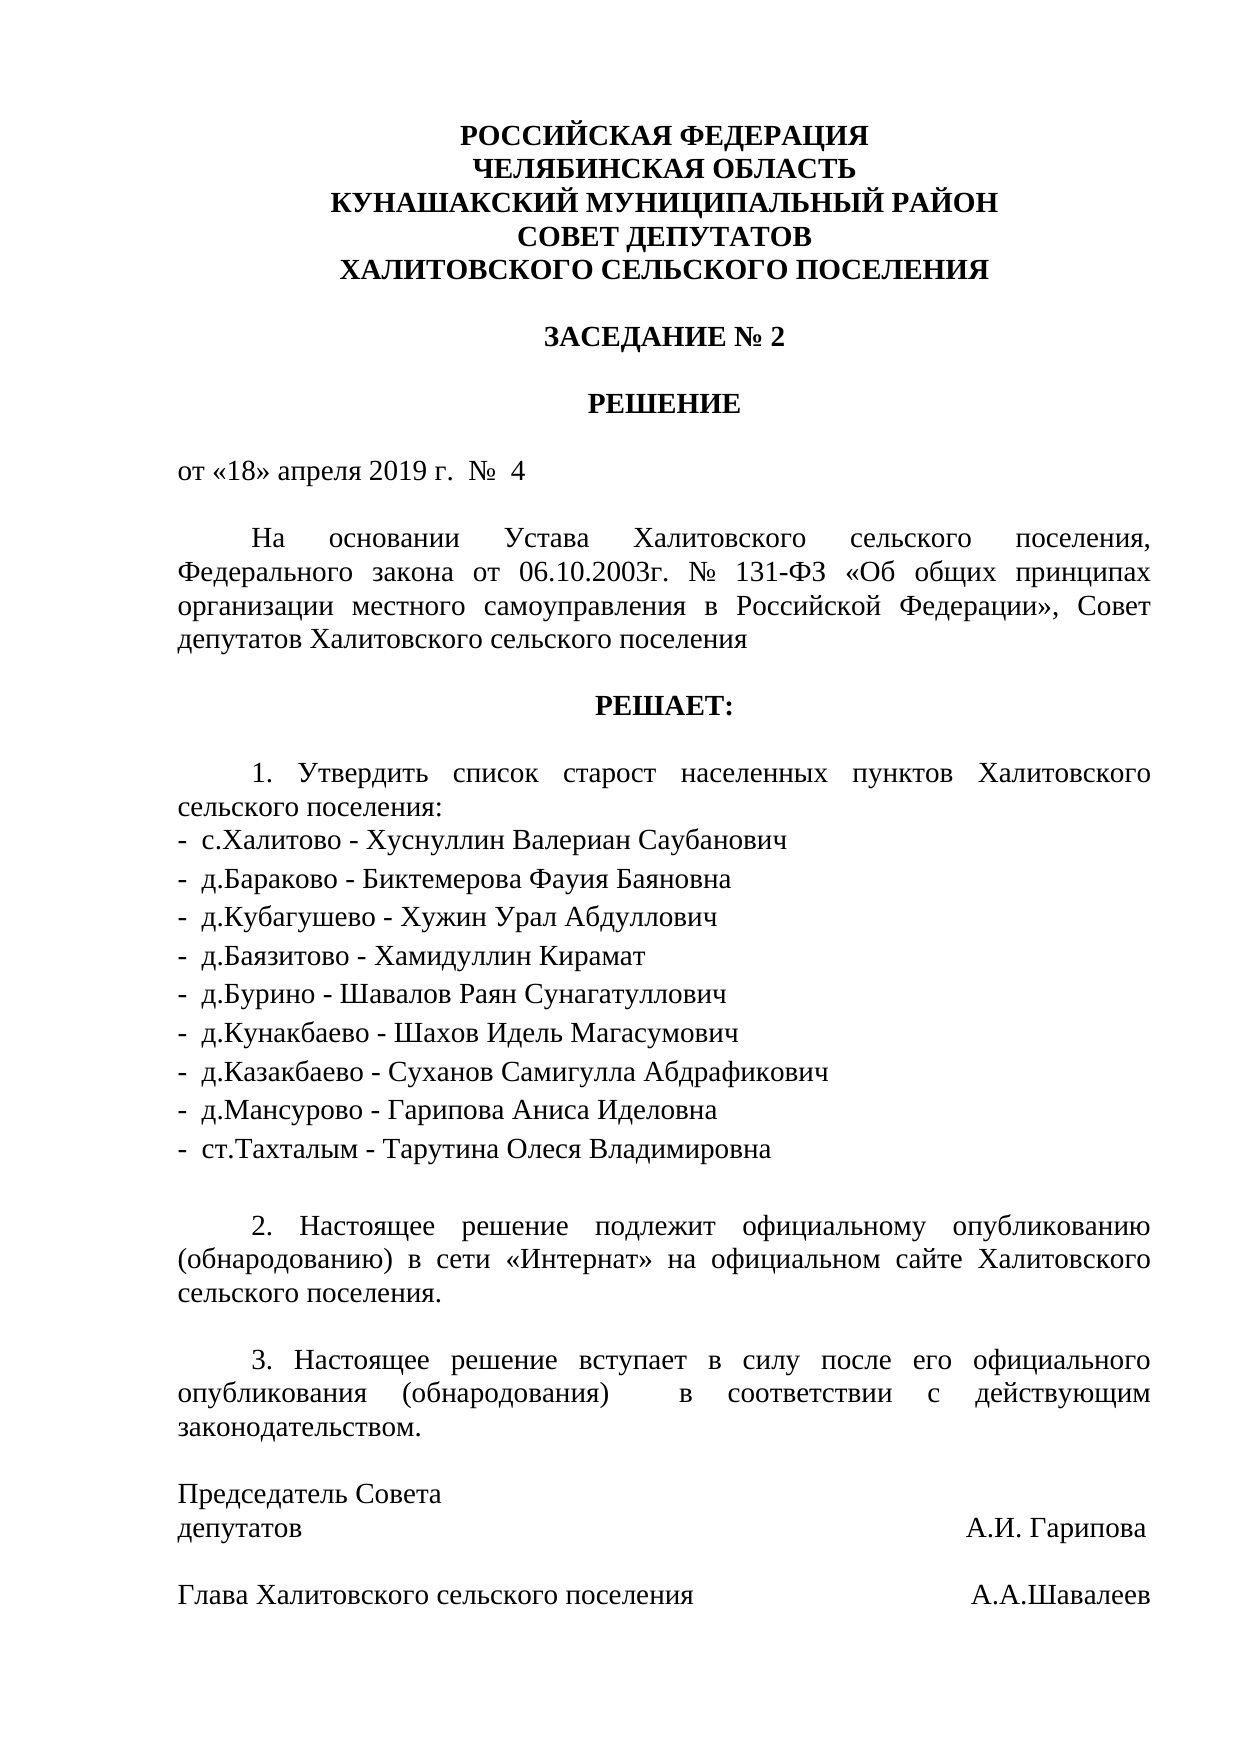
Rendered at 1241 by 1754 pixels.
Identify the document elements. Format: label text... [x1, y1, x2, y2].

text - д.Бурино - Шавалов Раян Сунагатуллович [177, 977, 1152, 1010]
text ЧЕЛЯБИНСКАЯ ОБЛАСТЬ [177, 152, 1152, 185]
text депутатов А.И. Гарипова [177, 1510, 1152, 1543]
text ХАЛИТОВСКОГО СЕЛЬСКОГО ПОСЕЛЕНИЯ [177, 252, 1152, 286]
text - ст.Тахталым - Тарутина Олеся Владимировна [177, 1131, 1152, 1164]
text - д.Кубагушево - Хужин Урал Абдуллович [177, 899, 1152, 933]
text 1. Утвердить список старост населенных пунктов Халитовского сельского поселения: [177, 755, 1152, 822]
text РЕШЕНИЕ [177, 386, 1152, 420]
text 3. Настоящее решение вступает в силу после его официального опубликования (обнародования) в соответствии с действующим законодательством. [177, 1342, 1152, 1443]
text - с.Халитово - Хуснуллин Валериан Саубанович [177, 822, 1152, 856]
text - д.Казакбаево - Суханов Самигулла Абдрафикович [177, 1054, 1152, 1087]
text Глава Халитовского сельского поселения А.А.Шавалеев [177, 1577, 1152, 1610]
text РОССИЙСКАЯ ФЕДЕРАЦИЯ [177, 118, 1152, 152]
text - д.Кунакбаево - Шахов Идель Магасумович [177, 1015, 1152, 1049]
text от «18» апреля 2019 г. № 4 [177, 453, 1152, 487]
text - д.Бараково - Биктемерова Фауия Баяновна [177, 861, 1152, 894]
text Председатель Совета [177, 1476, 1152, 1510]
text КУНАШАКСКИЙ МУНИЦИПАЛЬНЫЙ РАЙОН [177, 185, 1152, 219]
text ЗАСЕДАНИЕ № 2 [177, 319, 1152, 353]
text СОВЕТ ДЕПУТАТОВ [177, 219, 1152, 252]
text РЕШАЕТ: [177, 688, 1152, 722]
text 2. Настоящее решение подлежит официальному опубликованию (обнародованию) в сети «Интернат» на официальном сайте Халитовского сельского поселения. [177, 1208, 1152, 1308]
text На основании Устава Халитовского сельского поселения, Федерального закона от 06.10.2003г. № 131-ФЗ «Об общих принципах организации местного самоуправления в Российской Федерации», Совет депутатов Халитовского сельского поселения [177, 521, 1152, 655]
text - д.Мансурово - Гарипова Аниса Иделовна [177, 1092, 1152, 1126]
text - д.Баязитово - Хамидуллин Кирамат [177, 938, 1152, 972]
